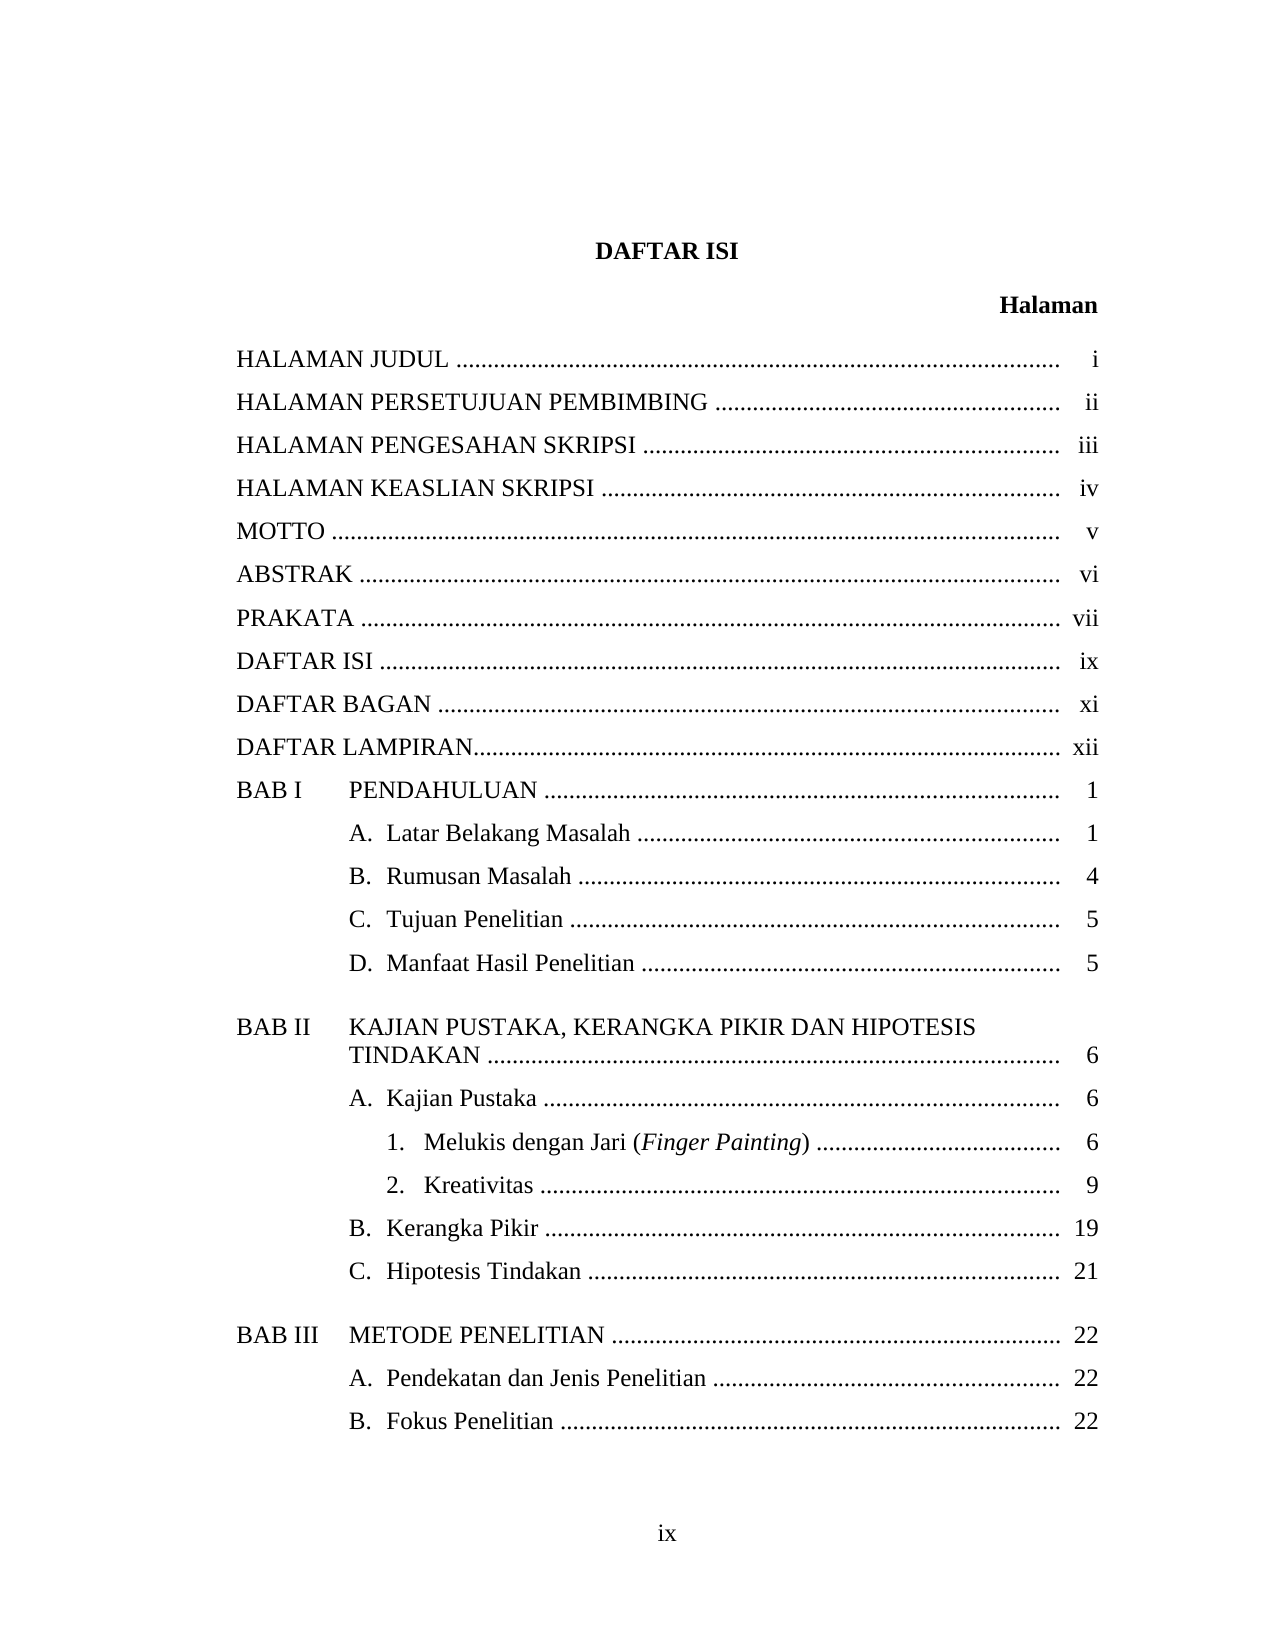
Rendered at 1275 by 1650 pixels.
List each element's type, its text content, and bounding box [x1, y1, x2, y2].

text PRAKATA vii [236, 603, 1098, 631]
text BAB III METODE PENELITIAN 22 [236, 1320, 1098, 1349]
text DAFTAR ISI ix [236, 646, 1098, 674]
text BAB I PENDAHULUAN 1 [236, 775, 1098, 804]
text BAB II KAJIAN PUSTAKA, KERANGKA PIKIR DAN HIPOTESIS [236, 1012, 1098, 1040]
list Pendekatan dan Jenis Penelitian 22 [349, 1363, 1098, 1392]
text HALAMAN KEASLIAN SKRIPSI iv [236, 473, 1098, 502]
text Halaman [386, 290, 1098, 319]
text DAFTAR BAGAN xi [236, 689, 1098, 718]
list Manfaat Hasil Penelitian 5 [349, 948, 1098, 976]
list Kajian Pustaka 6 [349, 1083, 1098, 1112]
text MOTTO v [236, 516, 1098, 545]
list Rumusan Masalah 4 [349, 861, 1098, 890]
text ABSTRAK vi [236, 559, 1098, 588]
list Melukis dengan Jari (Finger Painting) 6 [386, 1127, 1098, 1155]
list Hipotesis Tindakan 21 [349, 1256, 1098, 1285]
list Fokus Penelitian 22 [349, 1406, 1098, 1435]
text DAFTAR LAMPIRAN xii [236, 732, 1098, 761]
text HALAMAN PENGESAHAN SKRIPSI iii [236, 430, 1098, 459]
list Latar Belakang Masalah 1 [349, 818, 1098, 847]
text HALAMAN JUDUL i [236, 344, 1098, 373]
list Tujuan Penelitian 5 [349, 904, 1098, 933]
text DAFTAR ISI [236, 236, 1098, 265]
text TINDAKAN 6 [236, 1040, 1098, 1069]
text HALAMAN PERSETUJUAN PEMBIMBING ii [236, 387, 1098, 416]
list Kerangka Pikir 19 [349, 1213, 1098, 1242]
list Kreativitas 9 [386, 1170, 1098, 1198]
